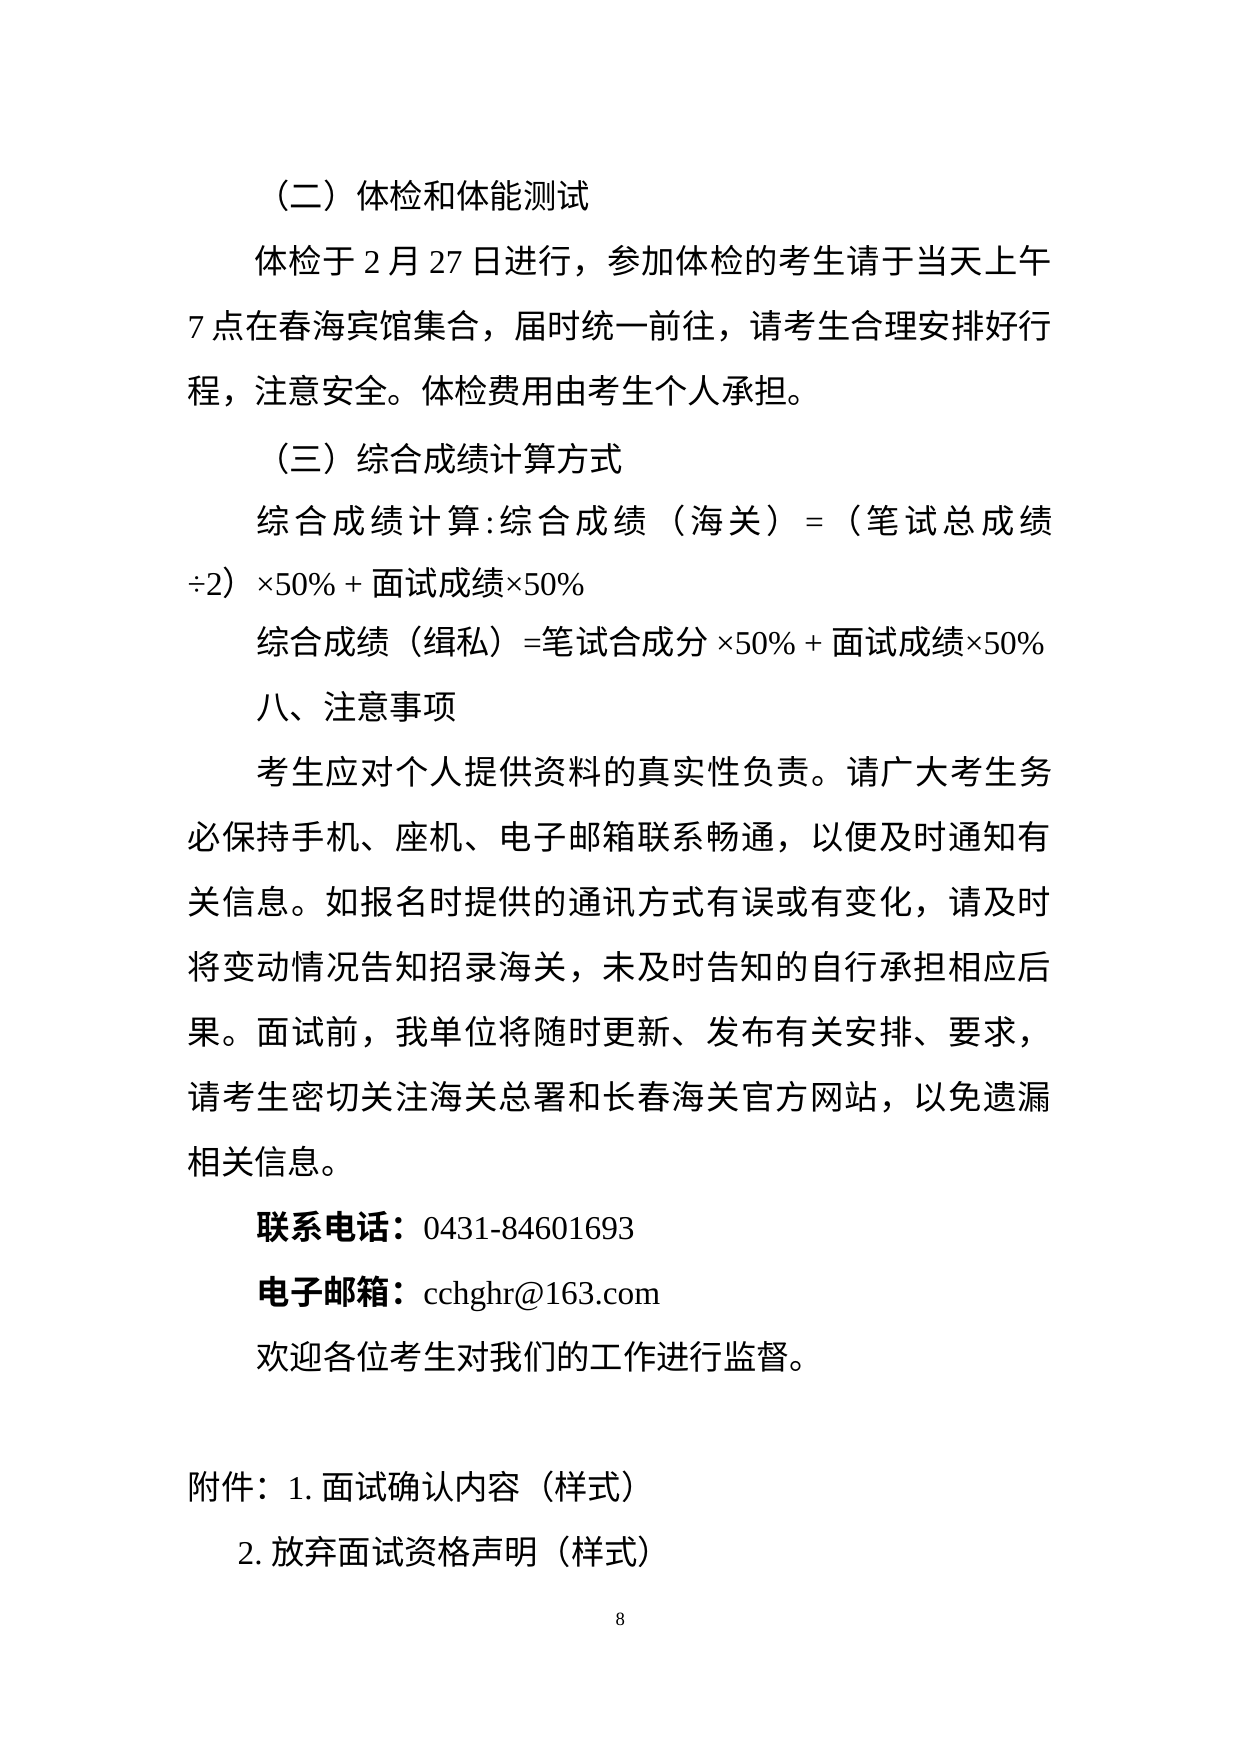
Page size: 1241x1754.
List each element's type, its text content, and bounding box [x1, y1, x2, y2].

text 附件：1. 面试确认内容（样式） [187, 1453, 1053, 1518]
text 体检于2月27日进行，参加体检的考生请于当天上午7点在春海宾馆集合，届时统一前往，请考生合理安排好行程，注意安全。体检费用由考生个人承担。 [187, 227, 1053, 422]
text 综合成绩（缉私）=笔试合成分 ×50% + 面试成绩×50% [187, 608, 1053, 673]
text 八、注意事项 [187, 673, 1053, 738]
text 2. 放弃面试资格声明（样式） [187, 1518, 1053, 1583]
text （二）体检和体能测试 [187, 162, 1053, 227]
text 综合成绩计算:综合成绩（海关）=（笔试总成绩÷2）×50% + 面试成绩×50% [187, 484, 1053, 608]
text （三）综合成绩计算方式 [187, 422, 1053, 484]
text 联系电话：0431-84601693 [187, 1193, 1053, 1258]
text 欢迎各位考生对我们的工作进行监督。 [187, 1323, 1053, 1388]
text 考生应对个人提供资料的真实性负责。请广大考生务必保持手机、座机、电子邮箱联系畅通，以便及时通知有关信息。如报名时提供的通讯方式有误或有变化，请及时将变动情况告知招录海关，未及时告知的自行承担相应后果。面试前，我单位将随时更新、发布有关安排、要求，请考生密切关注海关总署和长春海关官方网站，以免遗漏相关信息。 [187, 738, 1053, 1193]
text 电子邮箱：cchghr@163.com [187, 1258, 1053, 1323]
